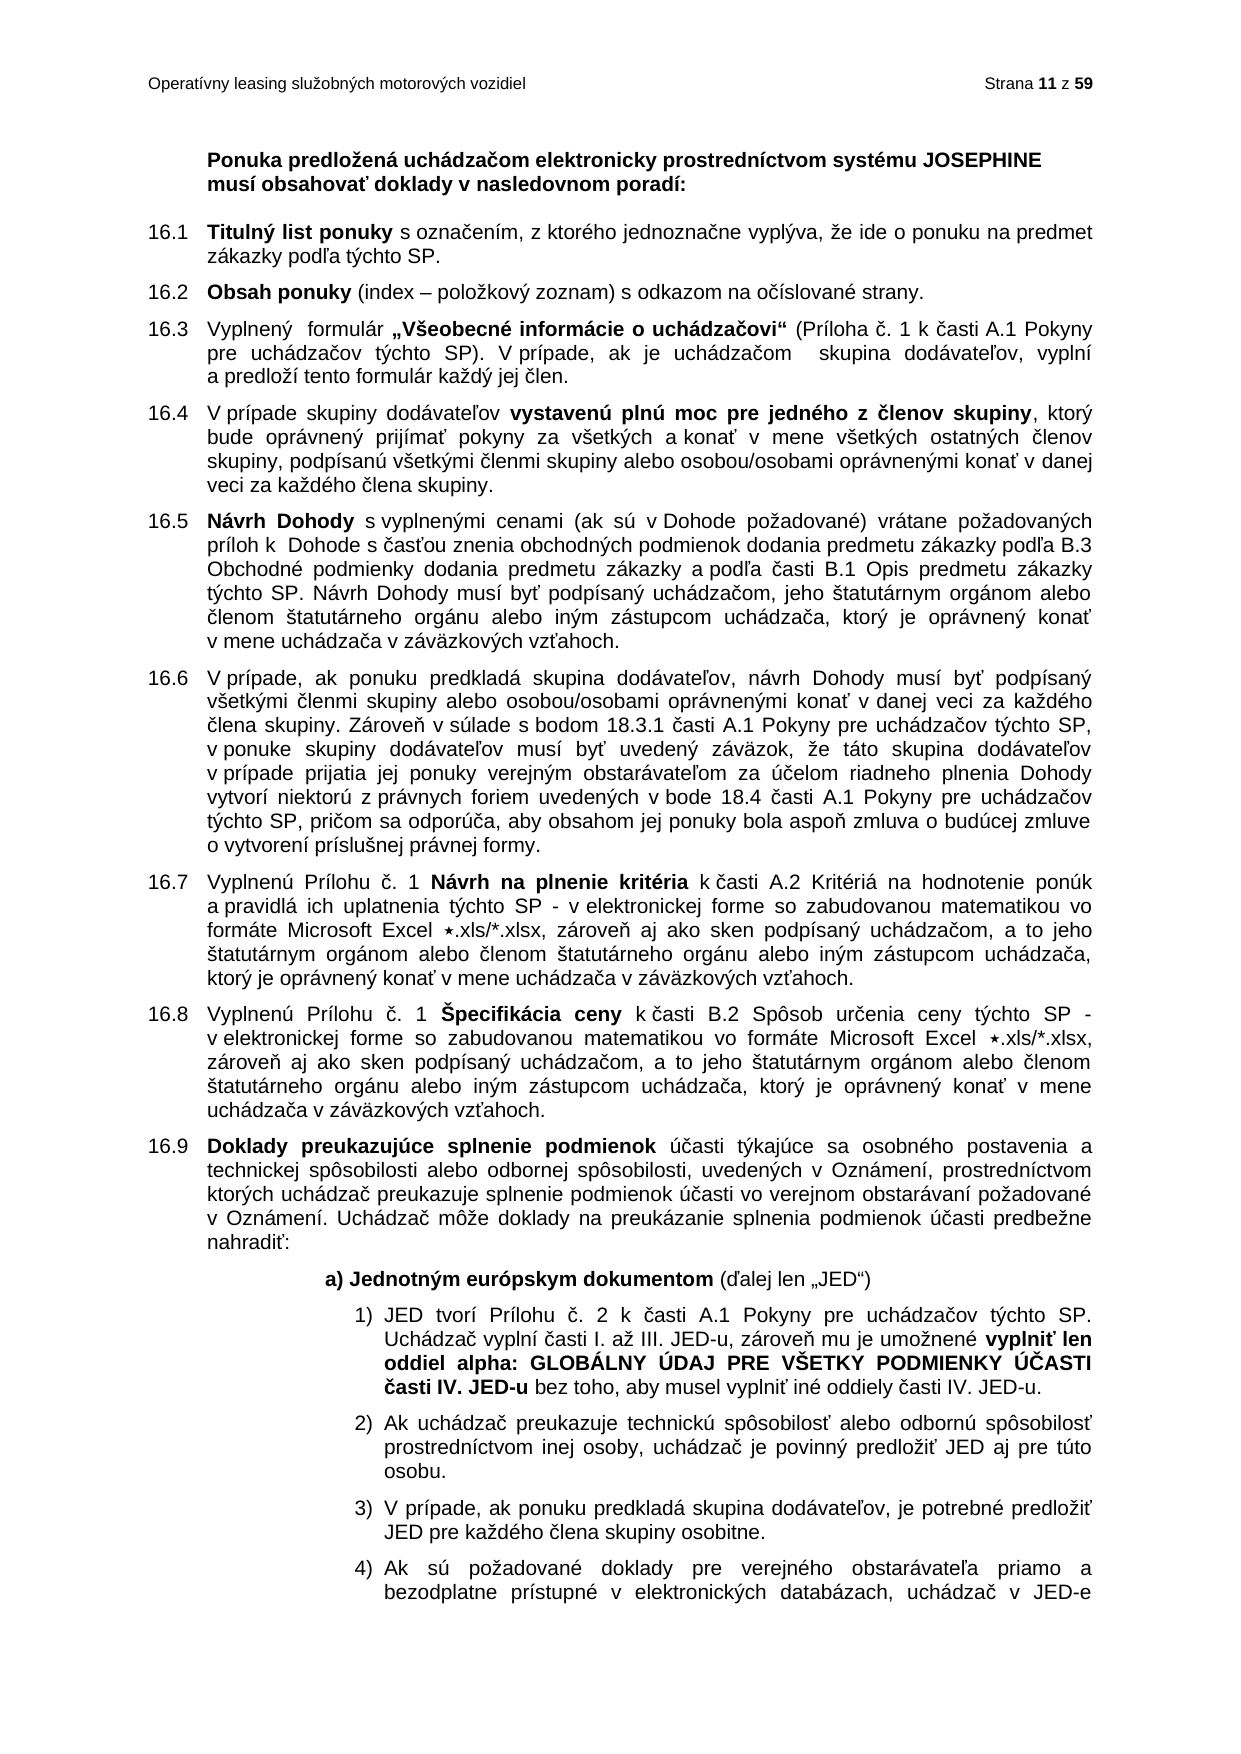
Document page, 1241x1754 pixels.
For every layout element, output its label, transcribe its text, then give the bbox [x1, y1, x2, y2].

list Doklady preukazujúce splnenie podmienok účasti týkajúce sa osobného postavenia a technickej spôsobilosti alebo odbornej spôsobilosti, uvedených v Oznámení, prostredníctvom ktorých uchádzač preukazuje splnenie podmienok účasti vo verejnom obstarávaní požadované v Oznámení. Uchádzač môže doklady na preukázanie splnenia podmienok účasti predbežne nahradiť: [148, 1134, 1092, 1254]
list Ponuka predložená uchádzačom elektronicky prostredníctvom systému JOSEPHINE musí obsahovať doklady v nasledovnom poradí: [207, 148, 1092, 196]
list Vyplnenú Prílohu č. 1 Návrh na plnenie kritéria k časti A.2 Kritériá na hodnotenie ponúk a pravidlá ich uplatnenia týchto SP - v elektronickej forme so zabudovanou matematikou vo formáte Microsoft Excel ٭.xls/*.xlsx, zároveň aj ako sken podpísaný uchádzačom, a to jeho štatutárnym orgánom alebo členom štatutárneho orgánu alebo iným zástupcom uchádzača, ktorý je oprávnený konať v mene uchádzača v záväzkových vzťahoch. [148, 869, 1092, 989]
list Titulný list ponuky s označením, z ktorého jednoznačne vyplýva, že ide o ponuku na predmet zákazky podľa týchto SP. [148, 219, 1092, 267]
list Obsah ponuky (index – položkový zoznam) s odkazom na očíslované strany. [148, 280, 1092, 304]
list Vyplnenú Prílohu č. 1 Špecifikácia ceny k časti B.2 Spôsob určenia ceny týchto SP - v elektronickej forme so zabudovanou matematikou vo formáte Microsoft Excel ٭.xls/*.xlsx, zároveň aj ako sken podpísaný uchádzačom, a to jeho štatutárnym orgánom alebo členom štatutárneho orgánu alebo iným zástupcom uchádzača, ktorý je oprávnený konať v mene uchádzača v záväzkových vzťahoch. [148, 1002, 1092, 1122]
list V prípade, ak ponuku predkladá skupina dodávateľov, je potrebné predložiť JED pre každého člena skupiny osobitne. [354, 1496, 1092, 1543]
list Vyplnený formulár „Všeobecné informácie o uchádzačovi“ (Príloha č. 1 k časti A.1 Pokyny pre uchádzačov týchto SP). V prípade, ak je uchádzačom skupina dodávateľov, vyplní a predloží tento formulár každý jej člen. [148, 316, 1092, 388]
list a) Jednotným európskym dokumentom (ďalej len „JED“) [325, 1266, 1092, 1290]
list Ak uchádzač preukazuje technickú spôsobilosť alebo odbornú spôsobilosť prostredníctvom inej osoby, uchádzač je povinný predložiť JED aj pre túto osobu. [354, 1411, 1092, 1483]
list V prípade, ak ponuku predkladá skupina dodávateľov, návrh Dohody musí byť podpísaný všetkými členmi skupiny alebo osobou/osobami oprávnenými konať v danej veci za každého člena skupiny. Zároveň v súlade s bodom 18.3.1 časti A.1 Pokyny pre uchádzačov týchto SP, v ponuke skupiny dodávateľov musí byť uvedený záväzok, že táto skupina dodávateľov v prípade prijatia jej ponuky verejným obstarávateľom za účelom riadneho plnenia Dohody vytvorí niektorú z právnych foriem uvedených v bode 18.4 časti A.1 Pokyny pre uchádzačov týchto SP, pričom sa odporúča, aby obsahom jej ponuky bola aspoň zmluva o budúcej zmluve o vytvorení príslušnej právnej formy. [148, 665, 1092, 857]
list V prípade skupiny dodávateľov vystavenú plnú moc pre jedného z členov skupiny, ktorý bude oprávnený prijímať pokyny za všetkých a konať v mene všetkých ostatných členov skupiny, podpísanú všetkými členmi skupiny alebo osobou/osobami oprávnenými konať v danej veci za každého člena skupiny. [148, 401, 1092, 497]
list Návrh Dohody s vyplnenými cenami (ak sú v Dohode požadované) vrátane požadovaných príloh k Dohode s časťou znenia obchodných podmienok dodania predmetu zákazky podľa B.3 Obchodné podmienky dodania predmetu zákazky a podľa časti B.1 Opis predmetu zákazky týchto SP. Návrh Dohody musí byť podpísaný uchádzačom, jeho štatutárnym orgánom alebo členom štatutárneho orgánu alebo iným zástupcom uchádzača, ktorý je oprávnený konať v mene uchádzača v záväzkových vzťahoch. [148, 509, 1092, 653]
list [354, 1556, 1092, 1604]
list JED tvorí Prílohu č. 2 k časti A.1 Pokyny pre uchádzačov týchto SP. Uchádzač vyplní časti I. až III. JED-u, zároveň mu je umožnené vyplniť len oddiel alpha: GLOBÁLNY ÚDAJ PRE VŠETKY PODMIENKY ÚČASTI časti IV. JED-u bez toho, aby musel vyplniť iné oddiely časti IV. JED-u. [354, 1303, 1092, 1399]
